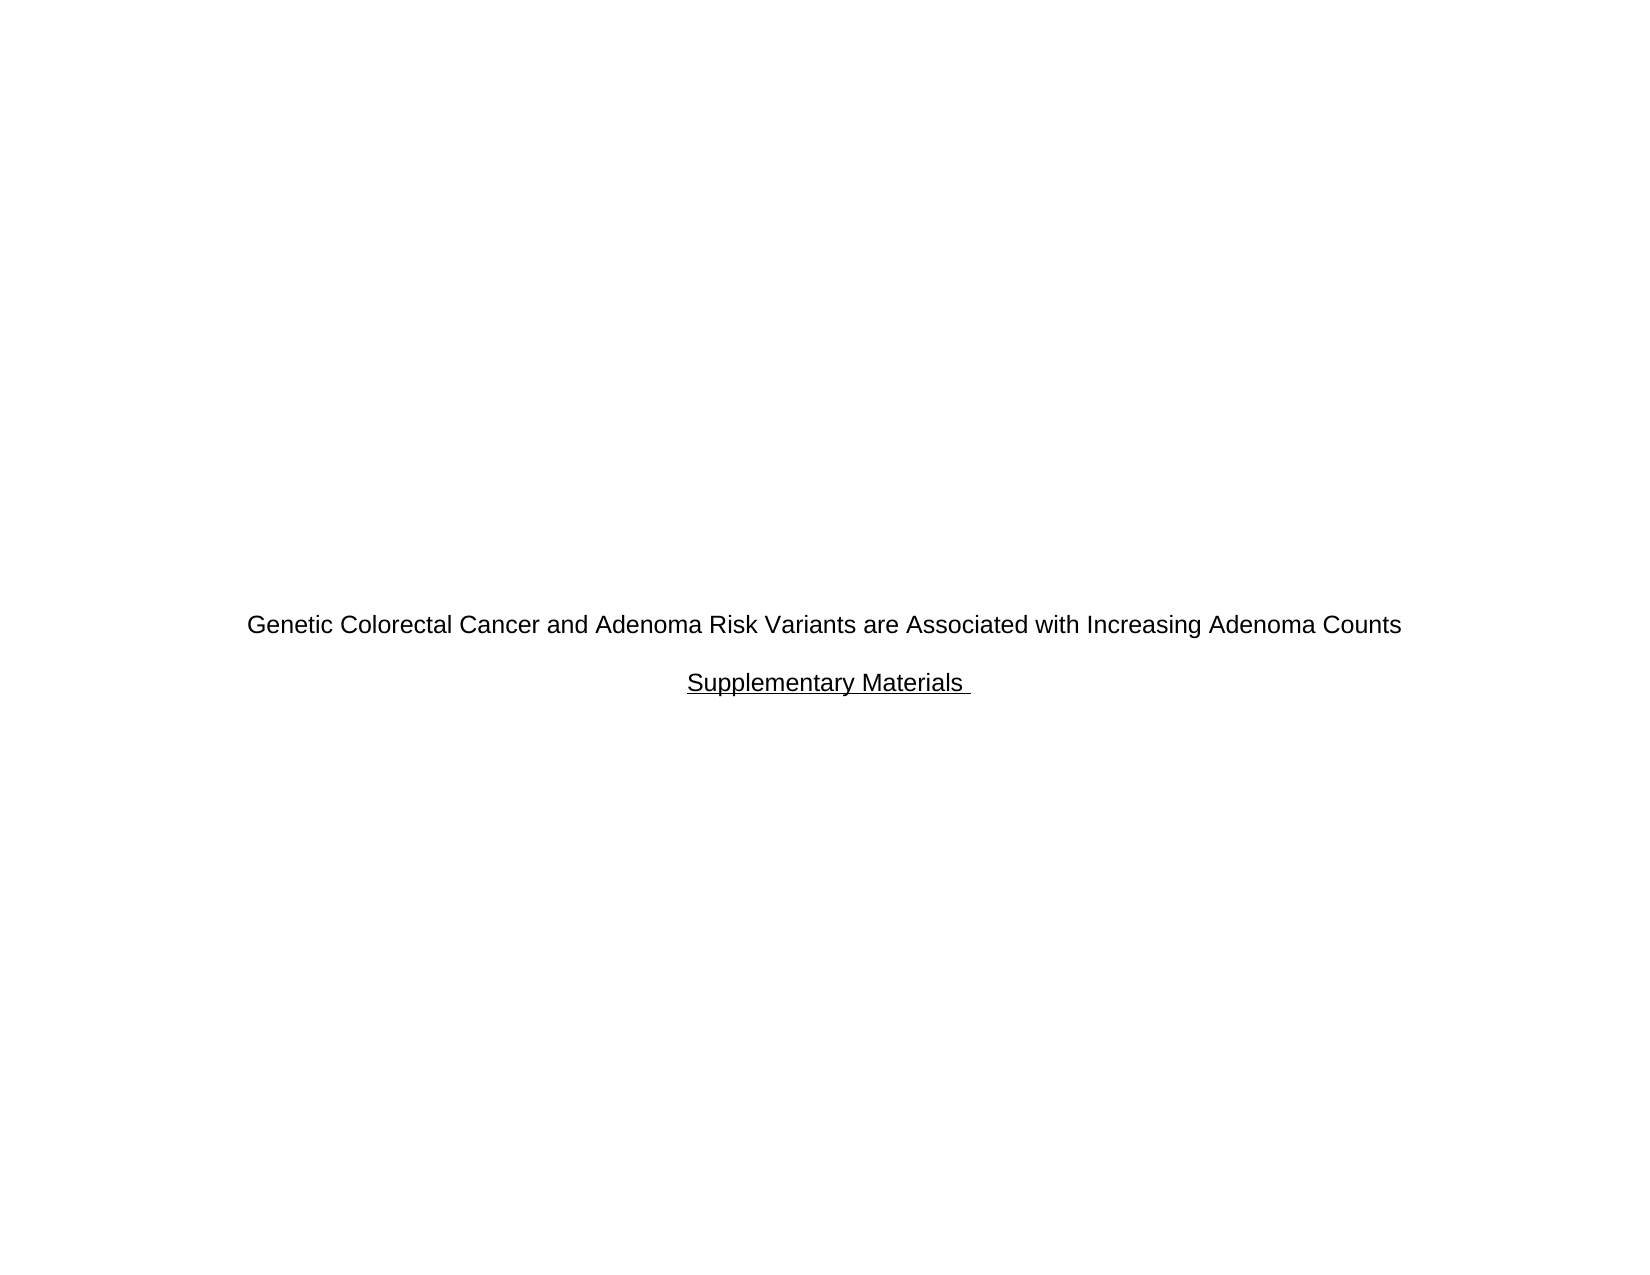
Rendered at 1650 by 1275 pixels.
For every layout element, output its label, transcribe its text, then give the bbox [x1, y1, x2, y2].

text Genetic Colorectal Cancer and Adenoma Risk Variants are Associated with Increasing Adenoma Counts [150, 610, 1500, 639]
text Supplementary Materials [150, 667, 1500, 696]
